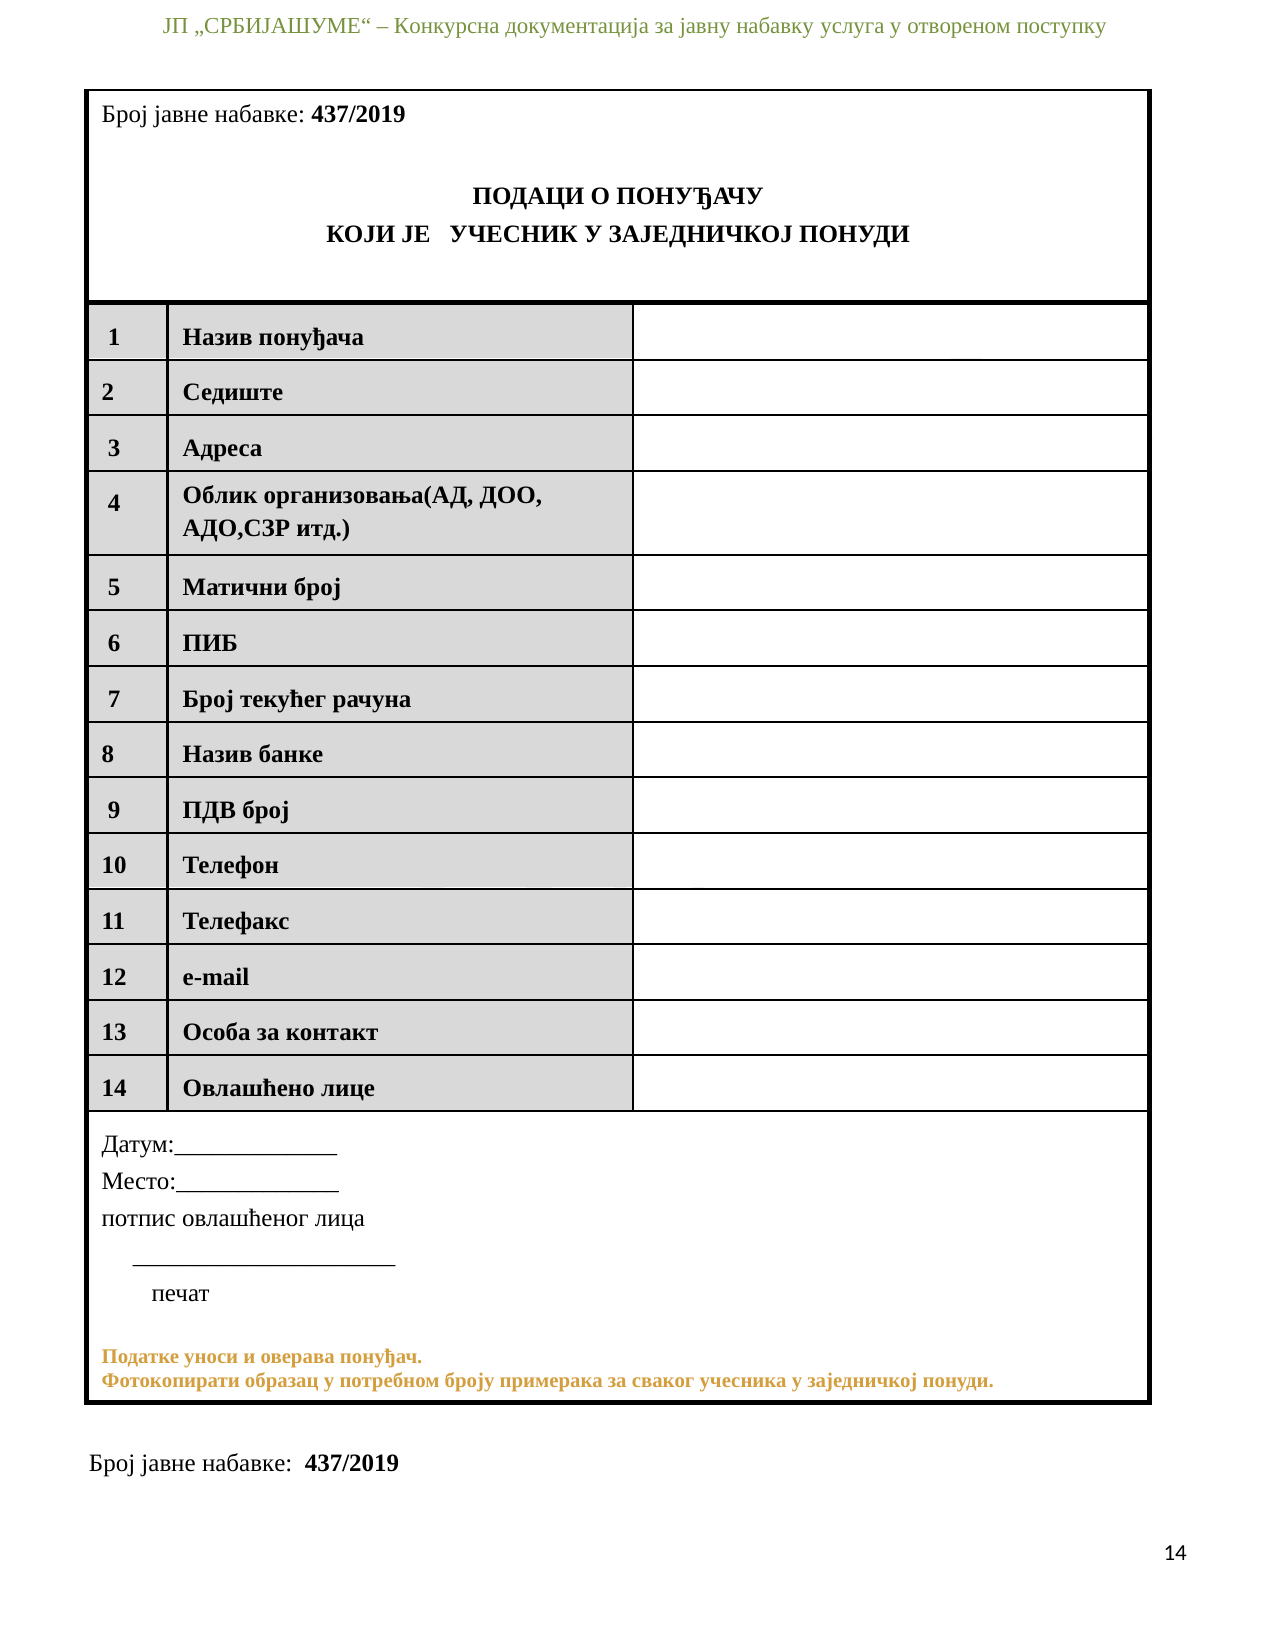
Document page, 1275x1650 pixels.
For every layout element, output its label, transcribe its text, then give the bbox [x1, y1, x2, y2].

table_cell [634, 611, 1147, 665]
table_cell [634, 723, 1147, 776]
table_cell [634, 556, 1147, 609]
table_cell [634, 472, 1147, 554]
table_cell Облик организовања(АД, ДОО, АДО,СЗР итд.) [169, 472, 632, 554]
table_cell ПДВ број [169, 778, 632, 832]
table_cell 14 [89, 1056, 166, 1110]
table_cell [634, 834, 1147, 887]
table_cell Седиште [169, 361, 632, 414]
table_cell 6 [89, 611, 166, 665]
table_cell [634, 305, 1147, 358]
table_cell Адреса [169, 416, 632, 470]
table_cell 3 [89, 416, 166, 470]
table_cell Телефакс [169, 890, 632, 943]
table_cell e-mail [169, 945, 632, 999]
table_cell 13 [89, 1001, 166, 1054]
table_cell 5 [89, 556, 166, 609]
table_cell [634, 1001, 1147, 1054]
table_cell [634, 667, 1147, 721]
table_cell Матични број [169, 556, 632, 609]
table_cell 2 [89, 361, 166, 414]
table_cell [634, 945, 1147, 999]
table_cell 9 [89, 778, 166, 832]
table_cell ПИБ [169, 611, 632, 665]
table_cell 10 [89, 834, 166, 887]
table_cell Назив понуђача [169, 305, 632, 358]
table_cell 8 [89, 723, 166, 776]
table_cell Датум:_____________ Место:_____________ потпис овлашћеног лица _____________________ печат Податке уноси и оверава понуђач. Фотокопирати образац у потребном броју примерака за сваког учесника у заједничкој понуди. [89, 1112, 1147, 1400]
table_cell [634, 361, 1147, 414]
table_cell 7 [89, 667, 166, 721]
table_cell Телефон [169, 834, 632, 887]
table_cell 12 [89, 945, 166, 999]
table_cell [634, 890, 1147, 943]
table_cell 1 [89, 305, 166, 358]
table_cell Особа за контакт [169, 1001, 632, 1054]
table_header Број јавне набавке: 437/2019 ПОДАЦИ О ПОНУЂАЧУ КОЈИ ЈЕ УЧЕСНИК У ЗАЈЕДНИЧКОЈ ПОНУДИ [89, 91, 1147, 300]
table_cell [634, 778, 1147, 832]
text Број јавне набавке: 437/2019 [89, 1448, 1186, 1504]
table_cell [634, 1056, 1147, 1110]
table_cell 11 [89, 890, 166, 943]
table_cell [634, 416, 1147, 470]
table_cell Број текућег рачуна [169, 667, 632, 721]
table_cell Овлашћено лице [169, 1056, 632, 1110]
table_cell 4 [89, 472, 166, 554]
table_cell Назив банке [169, 723, 632, 776]
